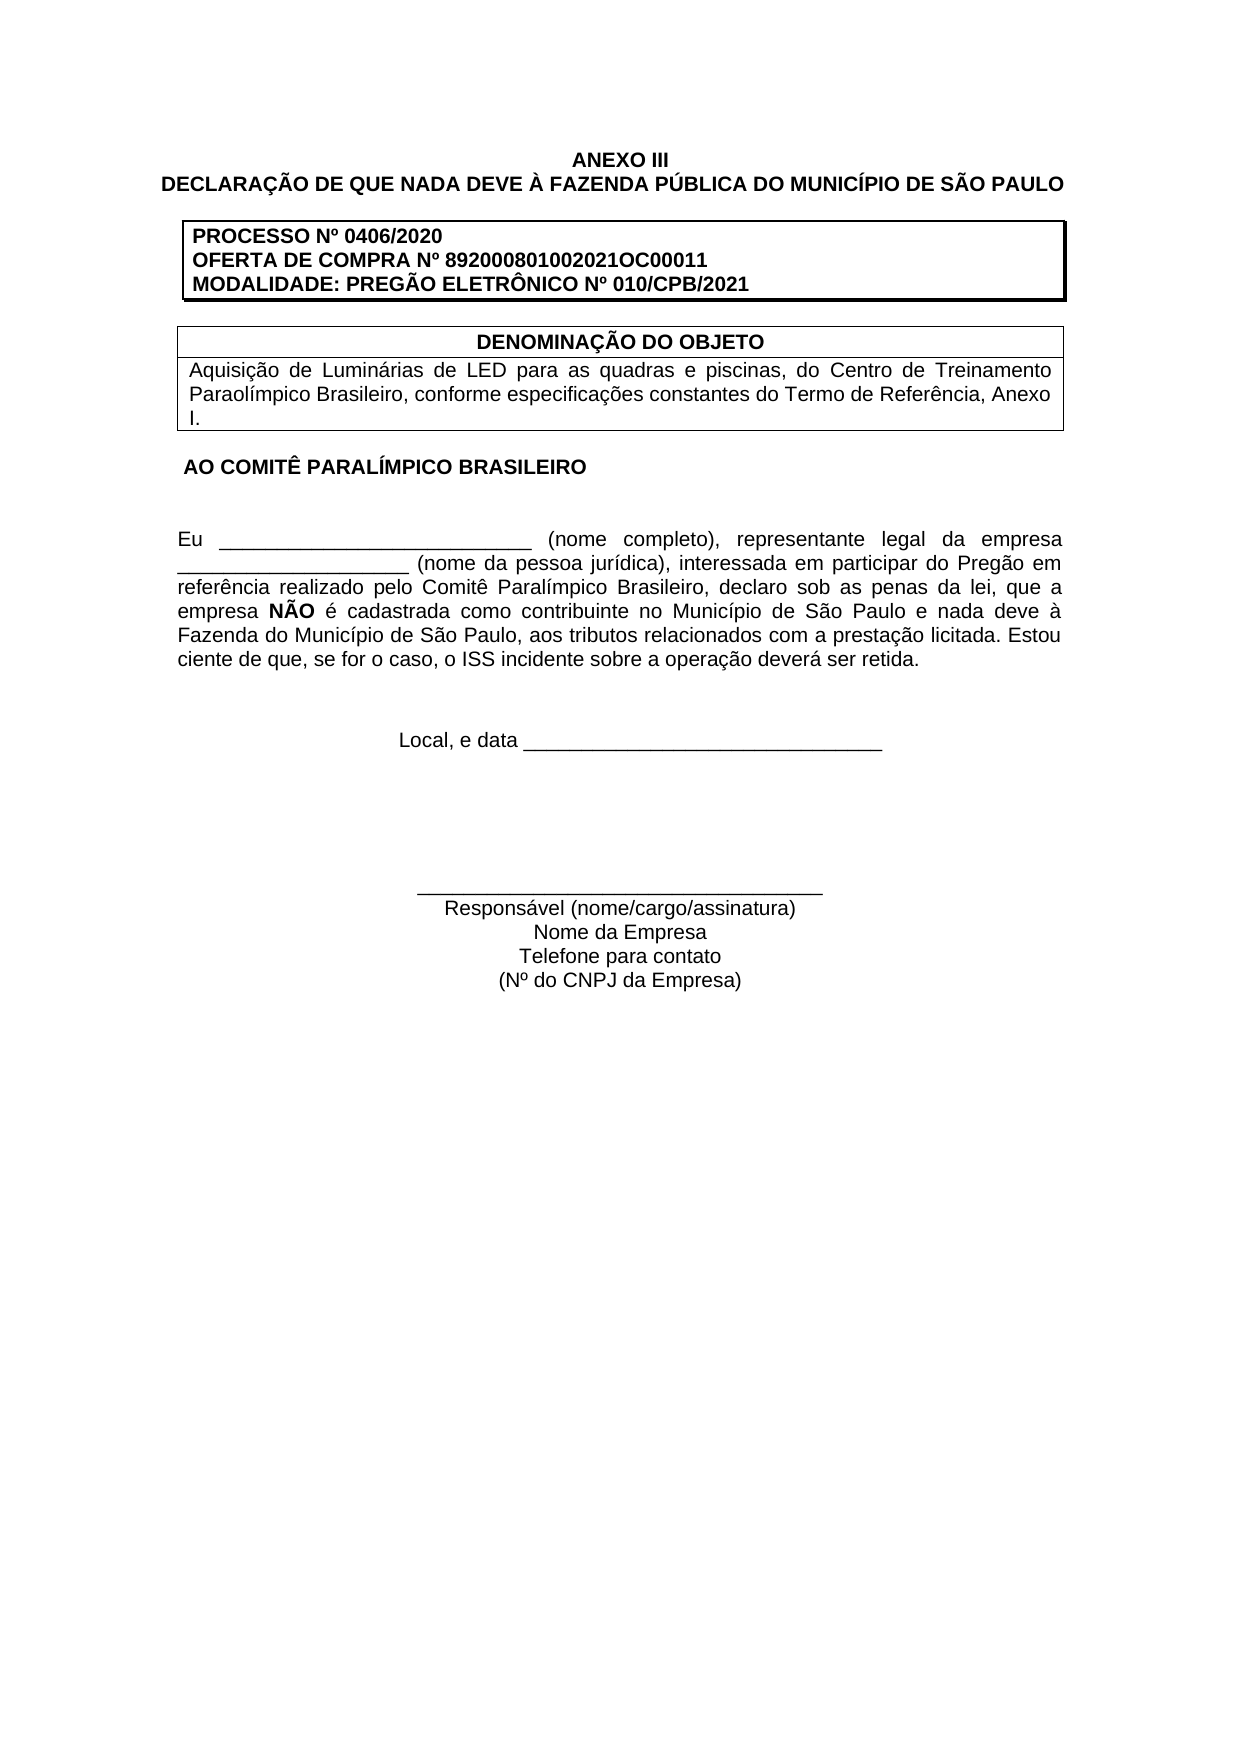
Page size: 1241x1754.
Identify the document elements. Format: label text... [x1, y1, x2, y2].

text ANEXO III [177, 148, 1063, 172]
text (Nº do CNPJ da Empresa) [177, 968, 1063, 992]
text Telefone para contato [177, 944, 1063, 968]
text MODALIDADE: PREGÃO ELETRÔNICO Nº 010/CPB/2021 [184, 267, 1063, 298]
table_cell Aquisição de Luminárias de LED para as quadras e piscinas, do Centro de Treinamento Paraolímpico Brasileiro, conforme especificações constantes do Termo de Referência, Anexo I. [178, 358, 1063, 430]
text AO COMITÊ PARALÍMPICO BRASILEIRO [177, 455, 1063, 479]
text Responsável (nome/cargo/assinatura) [177, 896, 1063, 920]
text DECLARAÇÃO DE QUE NADA DEVE À FAZENDA PÚBLICA DO MUNICÍPIO DE SÃO PAULO [133, 172, 1093, 196]
text OFERTA DE COMPRA Nº 892000801002021OC00011 [184, 243, 1063, 267]
text Eu ___________________________ (nome completo), representante legal da empresa ____________________ (nome da pessoa jurídica), interessada em participar do Pregão em referência realizado pelo Comitê Paralímpico Brasileiro, declaro sob as penas da lei, que a empresa NÃO é cadastrada como contribuinte no Município de São Paulo e nada deve à Fazenda do Município de São Paulo, aos tributos relacionados com a prestação licitada. Estou ciente de que, se for o caso, o ISS incidente sobre a operação deverá ser retida. [177, 527, 1063, 671]
table_header DENOMINAÇÃO DO OBJETO [178, 327, 1063, 357]
text PROCESSO Nº 0406/2020 [184, 222, 1063, 243]
text ___________________________________ [177, 872, 1063, 896]
text Local, e data _______________________________ [325, 728, 1063, 752]
text Nome da Empresa [177, 920, 1063, 944]
